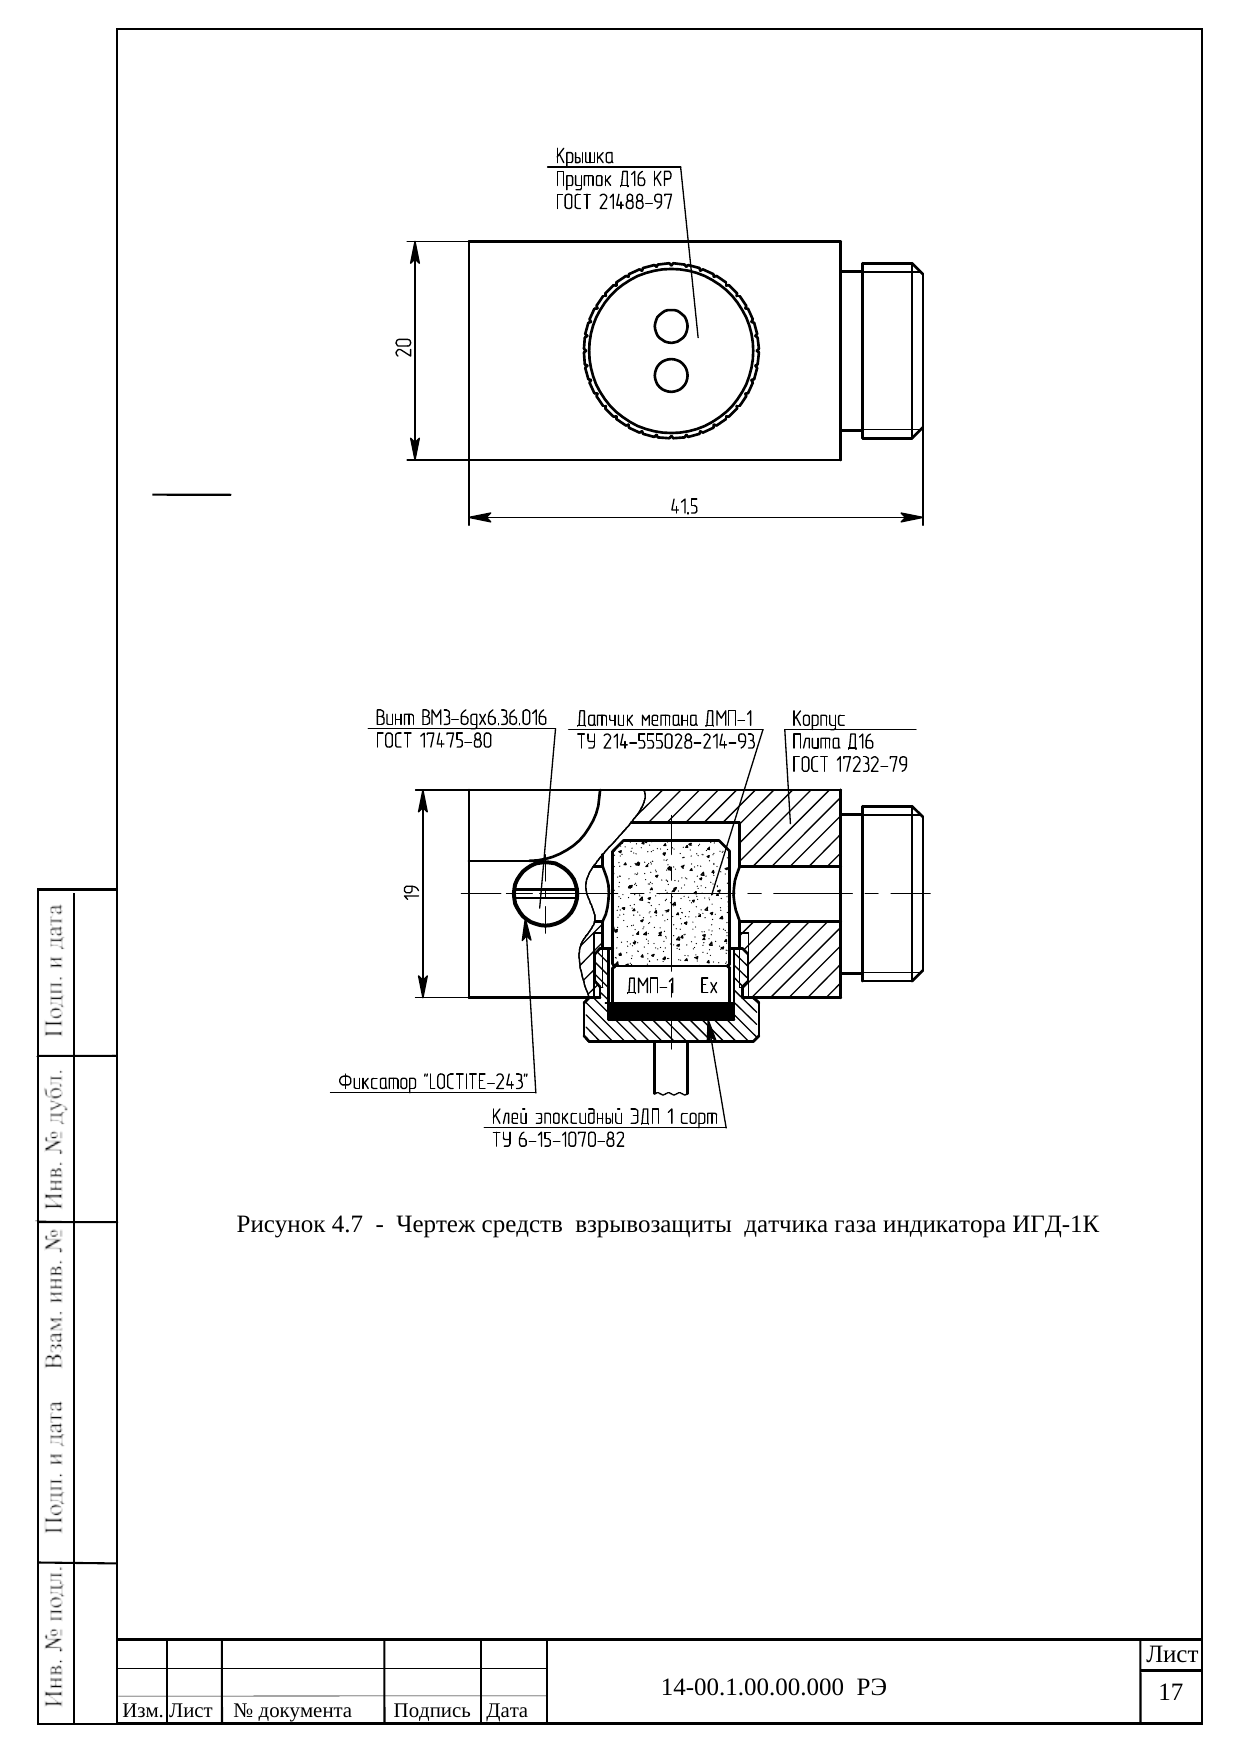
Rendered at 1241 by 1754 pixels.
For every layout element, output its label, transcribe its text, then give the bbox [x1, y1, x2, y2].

text Рисунок 4.7 - Чертеж средств взрывозащиты датчика газа индикатора ИГД-1К [148, 1209, 1181, 1238]
